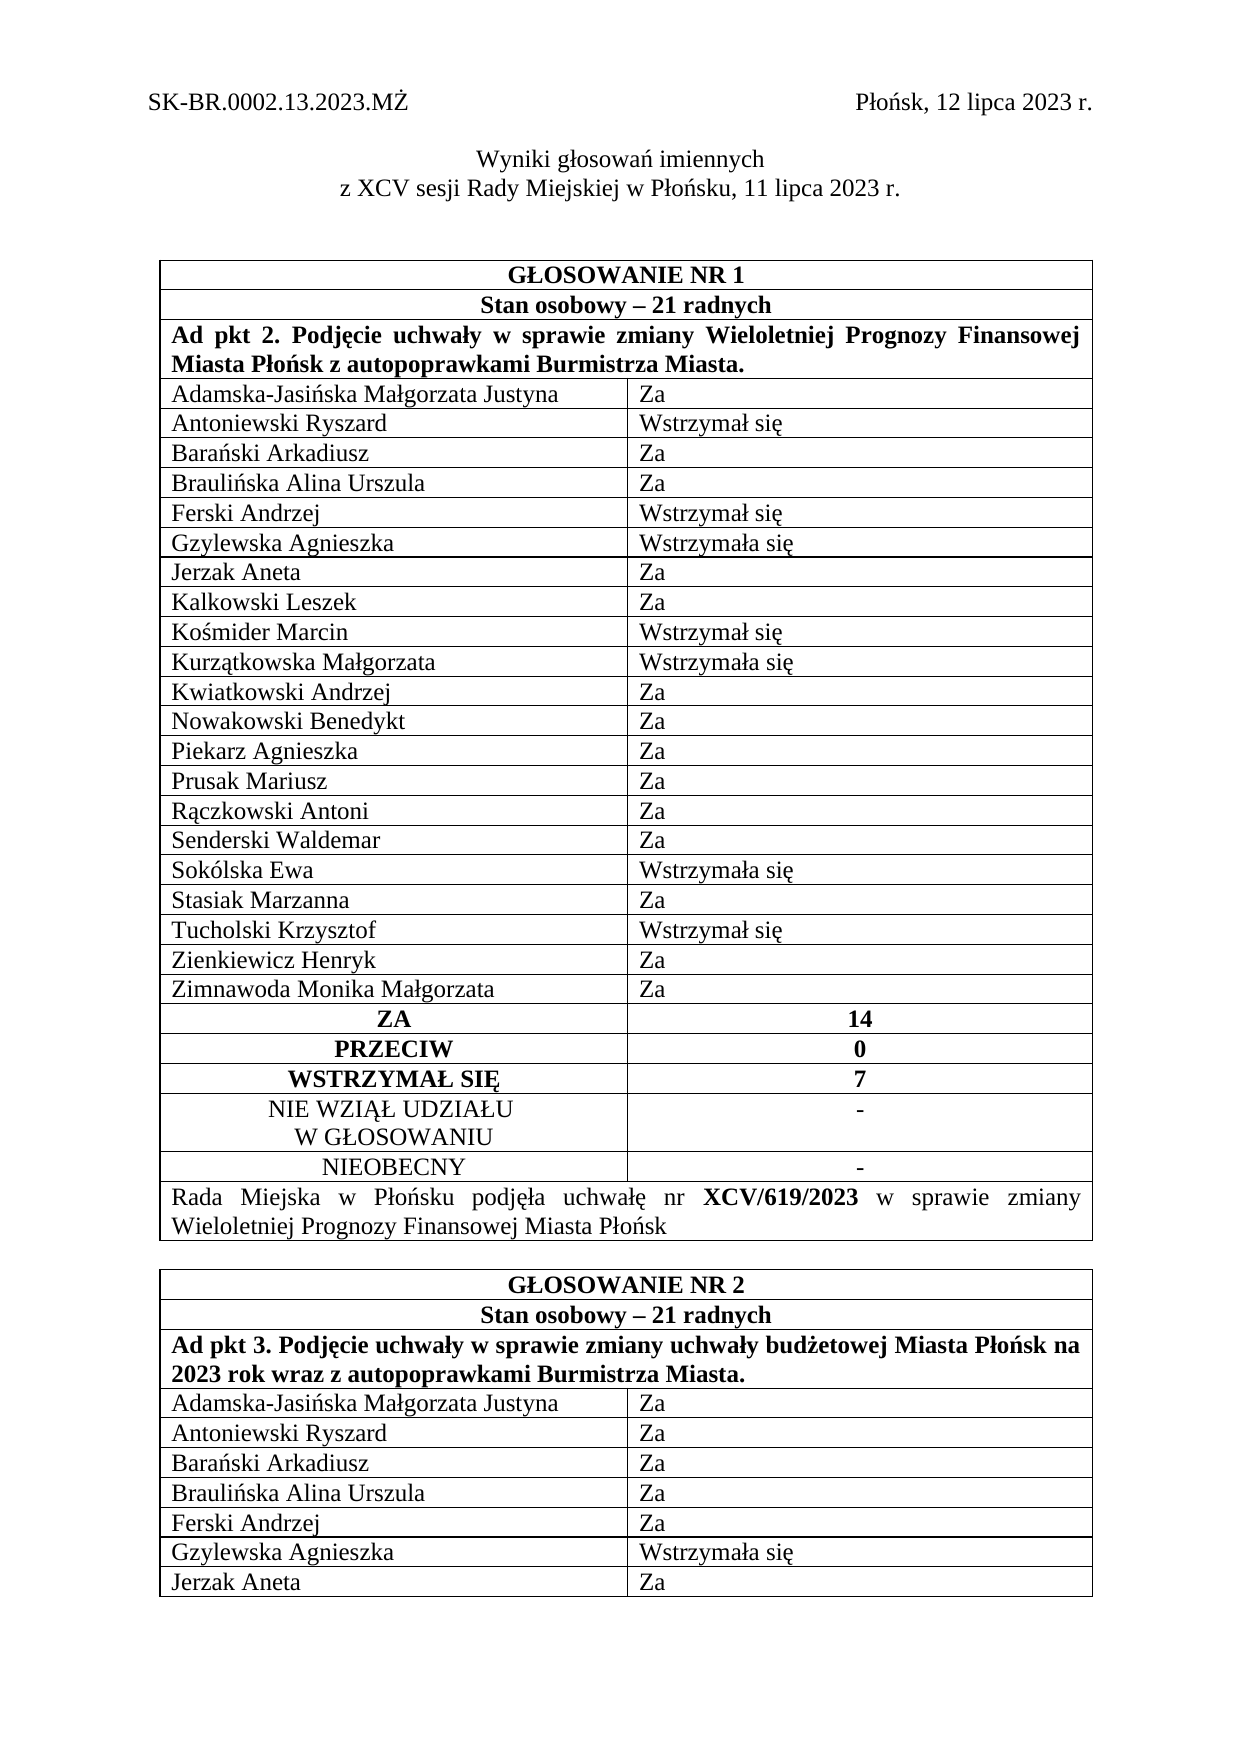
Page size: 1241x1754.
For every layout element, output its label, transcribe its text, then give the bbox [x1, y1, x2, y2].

table_cell WSTRZYMAŁ SIĘ [161, 1064, 627, 1093]
table_cell Za [628, 558, 1092, 586]
table_cell Za [628, 1508, 1092, 1536]
table_cell Za [628, 379, 1092, 407]
text z XCV sesji Rady Miejskiej w Płońsku, 11 lipca 2023 r. [148, 173, 1093, 202]
table_cell Za [628, 826, 1092, 854]
table_cell - [628, 1152, 1092, 1181]
table_cell Za [628, 885, 1092, 914]
table_cell Za [628, 1389, 1092, 1417]
table_cell Za [628, 706, 1092, 735]
table_cell Zimnawoda Monika Małgorzata [161, 975, 627, 1003]
table_cell Kwiatkowski Andrzej [161, 677, 627, 705]
table_cell Ferski Andrzej [161, 1508, 627, 1536]
table_cell Wstrzymała się [628, 647, 1092, 676]
table_cell Antoniewski Ryszard [161, 409, 627, 437]
table_cell Za [628, 468, 1092, 497]
table_cell Zienkiewicz Henryk [161, 945, 627, 973]
table_cell ZA [161, 1004, 627, 1033]
table_cell Nowakowski Benedykt [161, 706, 627, 735]
table_cell Kośmider Marcin [161, 617, 627, 646]
table_cell Wstrzymał się [628, 498, 1092, 527]
table_cell Jerzak Aneta [161, 1567, 627, 1596]
table_cell Wstrzymał się [628, 409, 1092, 437]
table_header GŁOSOWANIE NR 1 [161, 261, 1092, 289]
table_cell Barański Arkadiusz [161, 1448, 627, 1477]
table_cell Za [628, 736, 1092, 765]
table_cell Tucholski Krzysztof [161, 915, 627, 944]
table_cell 7 [628, 1064, 1092, 1093]
table_cell Za [628, 1418, 1092, 1447]
table_cell NIEOBECNY [161, 1152, 627, 1181]
table_cell Za [628, 587, 1092, 616]
table_cell Rączkowski Antoni [161, 796, 627, 824]
table_cell Wstrzymała się [628, 1538, 1092, 1566]
table_cell Gzylewska Agnieszka [161, 528, 627, 556]
table_cell Wstrzymał się [628, 915, 1092, 944]
table_cell Za [628, 1478, 1092, 1507]
table_cell Gzylewska Agnieszka [161, 1538, 627, 1566]
table_header GŁOSOWANIE NR 2 [161, 1270, 1092, 1299]
table_cell Za [628, 438, 1092, 467]
table_cell Za [628, 1448, 1092, 1477]
table_cell Jerzak Aneta [161, 558, 627, 586]
table_cell Ad pkt 2. Podjęcie uchwały w sprawie zmiany Wieloletniej Prognozy Finansowej Miasta Płońsk z autopoprawkami Burmistrza Miasta. [161, 320, 1092, 378]
text Wyniki głosowań imiennych [148, 144, 1093, 173]
table_cell 0 [628, 1034, 1092, 1063]
table_cell Wstrzymała się [628, 855, 1092, 884]
table_cell Za [628, 766, 1092, 795]
table_cell Ad pkt 3. Podjęcie uchwały w sprawie zmiany uchwały budżetowej Miasta Płońsk na 2023 rok wraz z autopoprawkami Burmistrza Miasta. [161, 1330, 1092, 1387]
table_cell Za [628, 1567, 1092, 1596]
table_cell Za [628, 945, 1092, 973]
table_cell Kurzątkowska Małgorzata [161, 647, 627, 676]
table_cell Adamska-Jasińska Małgorzata Justyna [161, 379, 627, 407]
table_cell Senderski Waldemar [161, 826, 627, 854]
table_cell Rada Miejska w Płońsku podjęła uchwałę nr XCV/619/2023 w sprawie zmiany Wieloletniej Prognozy Finansowej Miasta Płońsk [161, 1182, 1092, 1239]
table_cell Stan osobowy – 21 radnych [161, 290, 1092, 319]
table_cell Prusak Mariusz [161, 766, 627, 795]
table_cell - [628, 1094, 1092, 1151]
table_cell Barański Arkadiusz [161, 438, 627, 467]
table_cell NIE WZIĄŁ UDZIAŁU W GŁOSOWANIU [161, 1094, 627, 1151]
table_cell Wstrzymał się [628, 617, 1092, 646]
table_cell Antoniewski Ryszard [161, 1418, 627, 1447]
table_cell Za [628, 975, 1092, 1003]
table_cell 14 [628, 1004, 1092, 1033]
table_cell PRZECIW [161, 1034, 627, 1063]
table_cell Sokólska Ewa [161, 855, 627, 884]
table_cell Braulińska Alina Urszula [161, 468, 627, 497]
table_cell Wstrzymała się [628, 528, 1092, 556]
table_cell Stan osobowy – 21 radnych [161, 1300, 1092, 1329]
table_cell Ferski Andrzej [161, 498, 627, 527]
table_cell Adamska-Jasińska Małgorzata Justyna [161, 1389, 627, 1417]
table_cell Za [628, 796, 1092, 824]
table_cell Stasiak Marzanna [161, 885, 627, 914]
table_cell Braulińska Alina Urszula [161, 1478, 627, 1507]
table_cell Piekarz Agnieszka [161, 736, 627, 765]
table_cell Za [628, 677, 1092, 705]
table_cell Kalkowski Leszek [161, 587, 627, 616]
